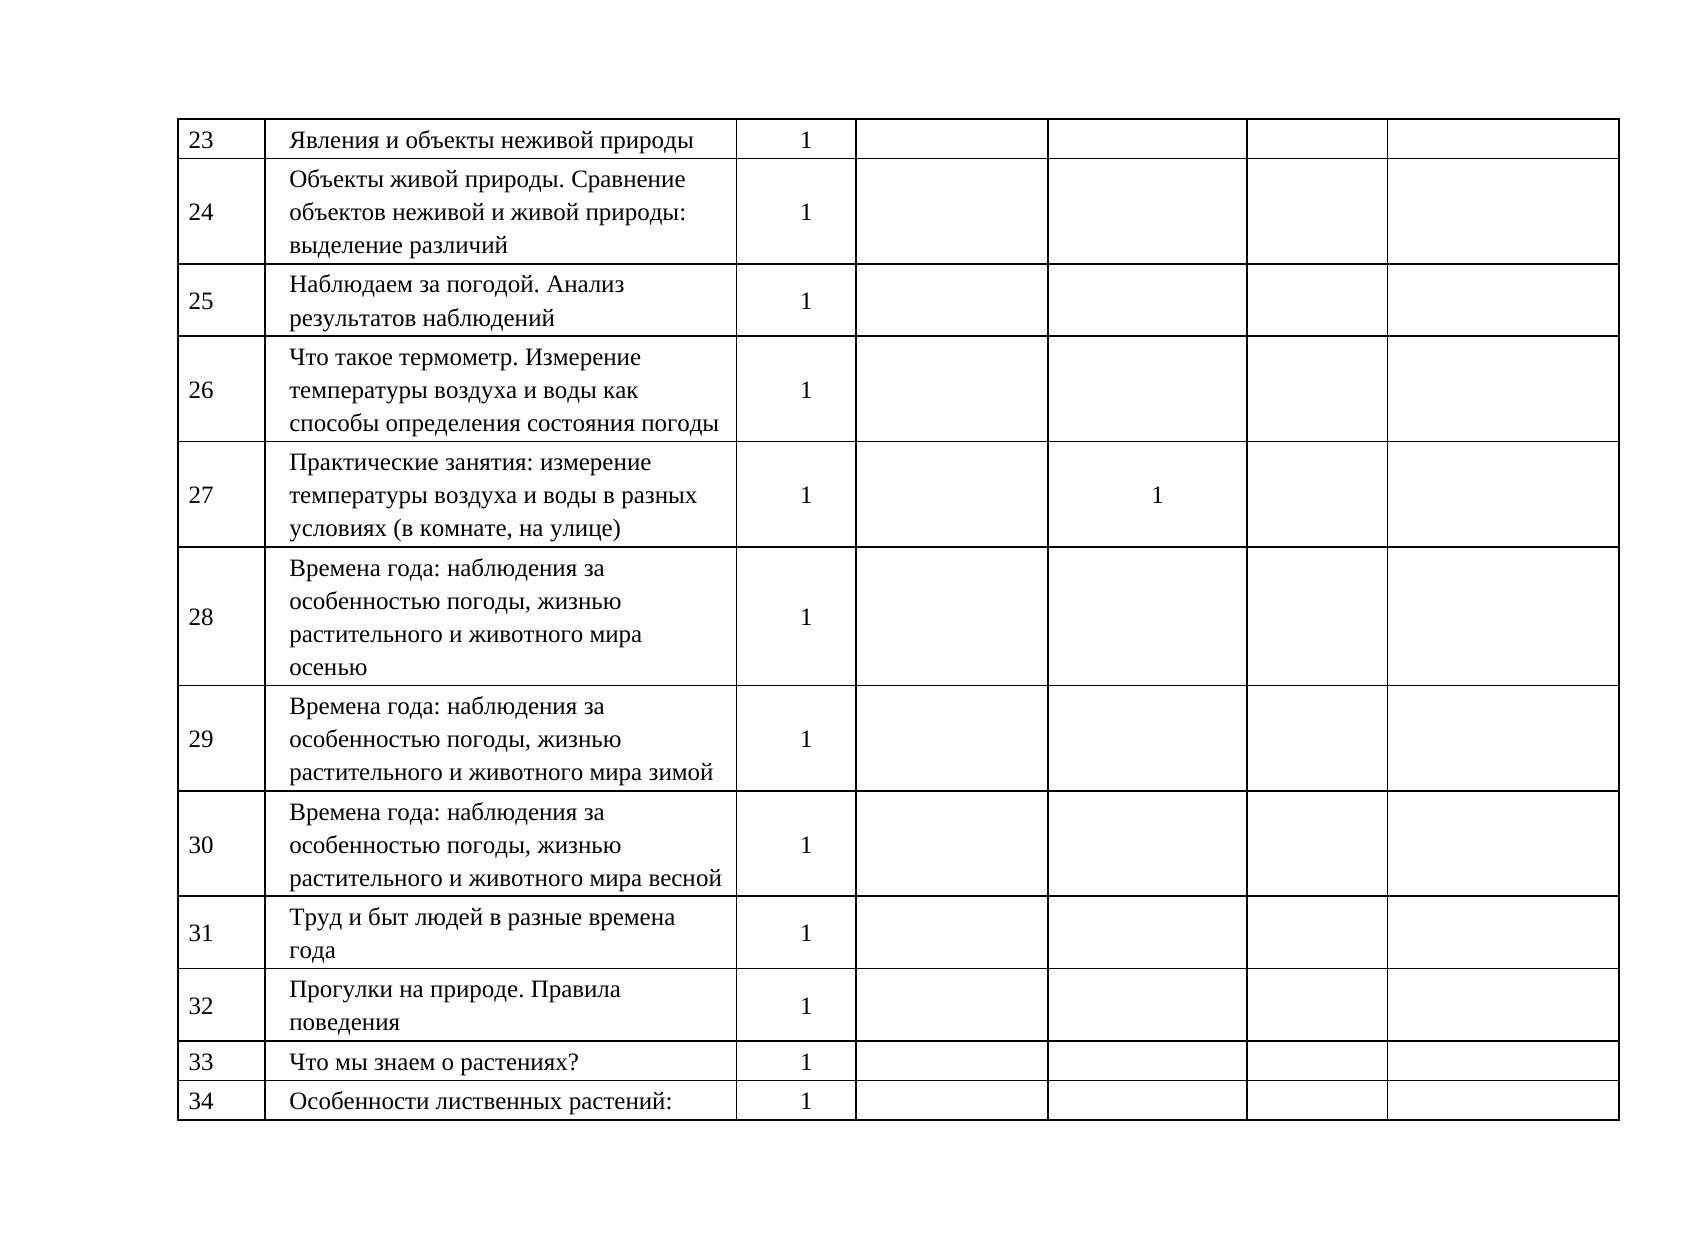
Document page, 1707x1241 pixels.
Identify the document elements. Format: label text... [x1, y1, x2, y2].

table_cell Практические занятия: измерение температуры воздуха и воды в разных условиях (в комнате, на улице) [266, 442, 736, 546]
table_cell [1388, 548, 1618, 684]
table_cell [857, 686, 1047, 790]
table_cell 1 [737, 1081, 855, 1119]
table_cell [857, 897, 1047, 968]
table_cell 1 [737, 265, 855, 335]
table_cell Времена года: наблюдения за особенностью погоды, жизнью растительного и животного мира весной [266, 792, 736, 895]
table_cell 31 [179, 897, 264, 968]
table_cell [1049, 1042, 1246, 1079]
table_cell [1388, 337, 1618, 441]
table_cell [1248, 1081, 1387, 1119]
table_cell 1 [737, 897, 855, 968]
table_cell [857, 969, 1047, 1040]
table_cell [1049, 120, 1246, 157]
table_cell [857, 548, 1047, 684]
table_cell Прогулки на природе. Правила поведения [266, 969, 736, 1040]
table_cell [857, 337, 1047, 441]
table_cell 23 [179, 120, 264, 157]
table_cell [1248, 1042, 1387, 1079]
table_cell [1049, 337, 1246, 441]
table_cell Труд и быт людей в разные времена года [266, 897, 736, 968]
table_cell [266, 1081, 736, 1119]
table_cell [1049, 1081, 1246, 1119]
table_cell [1388, 442, 1618, 546]
table_cell [1388, 265, 1618, 335]
table_cell Что такое термометр. Измерение температуры воздуха и воды как способы определения состояния погоды [266, 337, 736, 441]
table_cell 1 [737, 442, 855, 546]
table_cell [1388, 792, 1618, 895]
table_cell [1049, 792, 1246, 895]
table_cell [1388, 686, 1618, 790]
table_cell 1 [737, 792, 855, 895]
table_cell 34 [179, 1081, 264, 1119]
table_cell Явления и объекты неживой природы [266, 120, 736, 157]
table_cell Наблюдаем за погодой. Анализ результатов наблюдений [266, 265, 736, 335]
table_cell 33 [179, 1042, 264, 1079]
table_cell [1248, 969, 1387, 1040]
table_cell [1248, 442, 1387, 546]
table_cell 32 [179, 969, 264, 1040]
table_cell Времена года: наблюдения за особенностью погоды, жизнью растительного и животного мира зимой [266, 686, 736, 790]
table_cell Что мы знаем о растениях? [266, 1042, 736, 1079]
table_cell 27 [179, 442, 264, 546]
table_cell [1049, 969, 1246, 1040]
table_cell 1 [737, 1042, 855, 1079]
table_cell [1248, 897, 1387, 968]
table_cell 1 [737, 159, 855, 263]
table_cell [1388, 1081, 1618, 1119]
table_cell 1 [737, 686, 855, 790]
table_cell [1248, 265, 1387, 335]
table_cell [1388, 120, 1618, 157]
table_cell [1248, 686, 1387, 790]
table_cell [857, 1081, 1047, 1119]
table_cell 25 [179, 265, 264, 335]
table_cell [857, 120, 1047, 157]
table_cell 28 [179, 548, 264, 684]
table_cell [1049, 265, 1246, 335]
table_cell [857, 1042, 1047, 1079]
table_cell 1 [737, 337, 855, 441]
table_cell [857, 442, 1047, 546]
table_cell [1049, 686, 1246, 790]
table_cell 1 [737, 120, 855, 157]
table_cell [1248, 159, 1387, 263]
table_cell 1 [1049, 442, 1246, 546]
table_cell [1248, 792, 1387, 895]
table_cell 30 [179, 792, 264, 895]
table_cell [1248, 120, 1387, 157]
table_cell [857, 159, 1047, 263]
table_cell 29 [179, 686, 264, 790]
table_cell [857, 265, 1047, 335]
table_cell [857, 792, 1047, 895]
table_cell [1049, 159, 1246, 263]
table_cell [1388, 1042, 1618, 1079]
table_cell Объекты живой природы. Сравнение объектов неживой и живой природы: выделение различий [266, 159, 736, 263]
table_cell [1049, 548, 1246, 684]
table_cell 1 [737, 969, 855, 1040]
table_cell 1 [737, 548, 855, 684]
table_cell [1388, 897, 1618, 968]
table_cell 26 [179, 337, 264, 441]
table_cell [1388, 159, 1618, 263]
table_cell [1049, 897, 1246, 968]
table_cell Времена года: наблюдения за особенностью погоды, жизнью растительного и животного мира осенью [266, 548, 736, 684]
table_cell [1248, 337, 1387, 441]
table_cell [1248, 548, 1387, 684]
table_cell [1388, 969, 1618, 1040]
table_cell 24 [179, 159, 264, 263]
